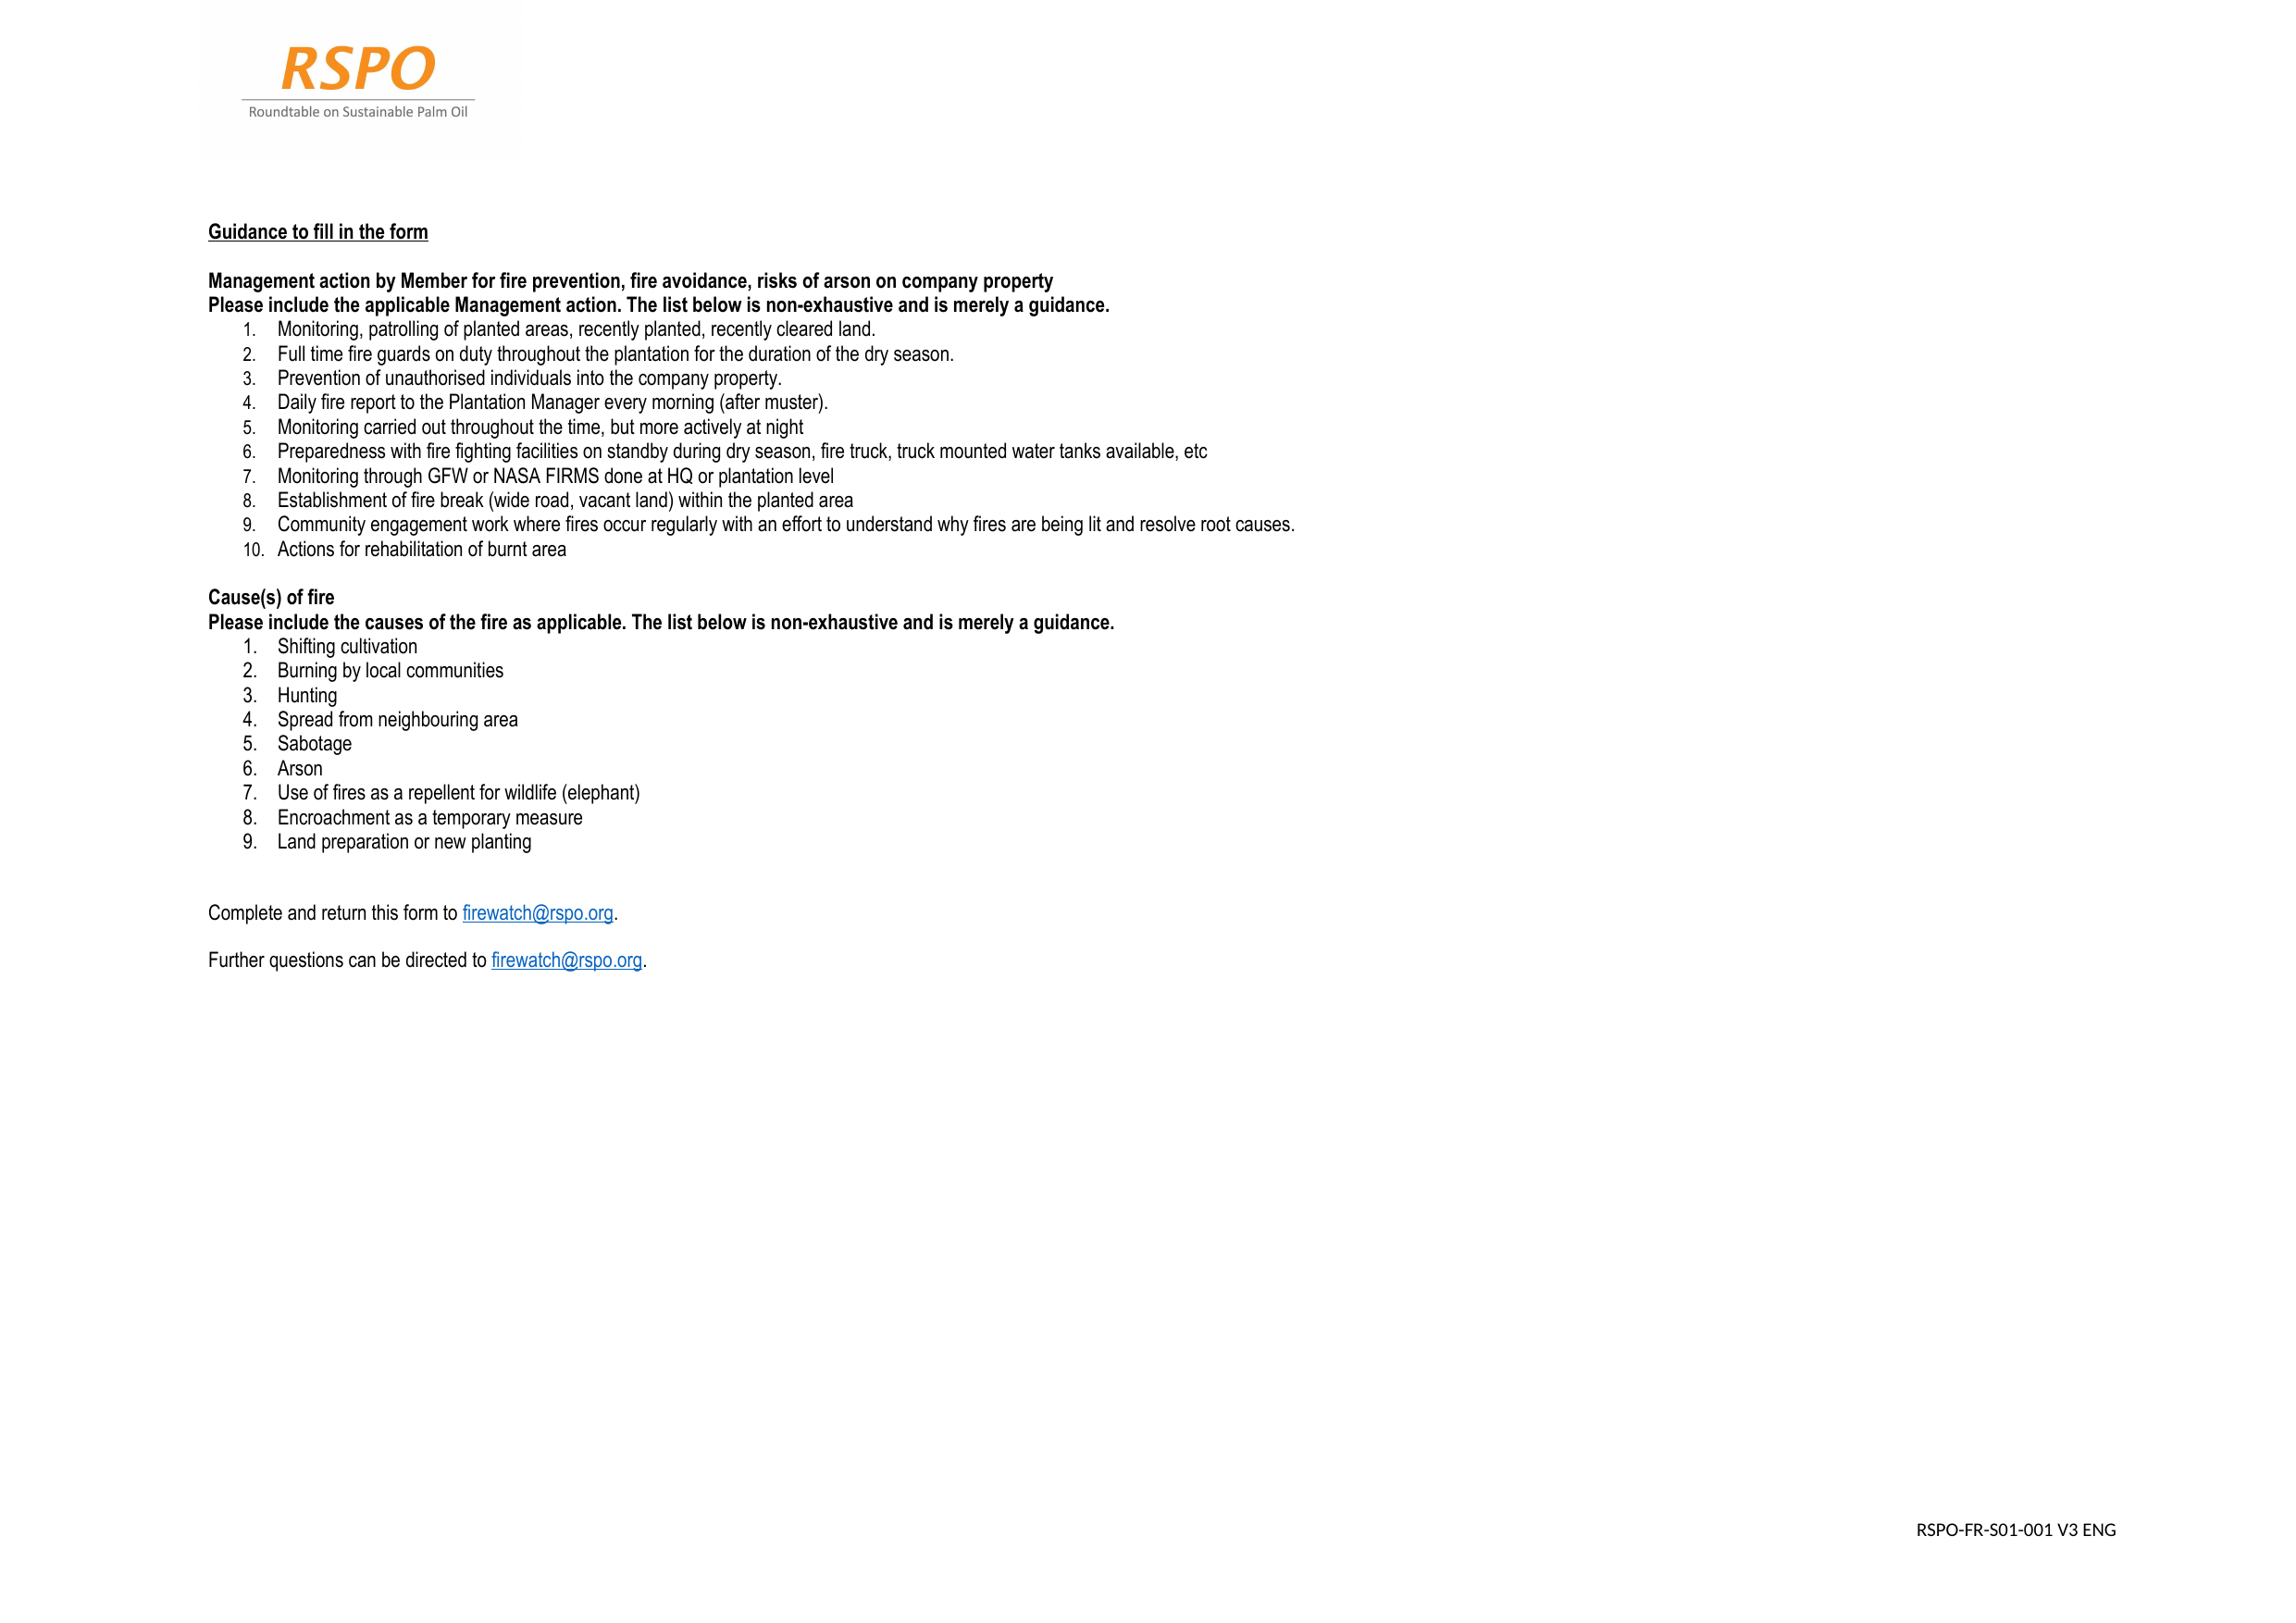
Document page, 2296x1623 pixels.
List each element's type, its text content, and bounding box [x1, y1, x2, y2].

text Please include the causes of the fire as applicable. The list below is non-exhaustive and is merely a guidance. [208, 610, 2131, 634]
list Daily fire report to the Plantation Manager every morning (after muster). [242, 390, 2131, 415]
list Monitoring, patrolling of planted areas, recently planted, recently cleared land. [242, 316, 2131, 341]
list Land preparation or new planting [242, 829, 2131, 853]
list Spread from neighbouring area [242, 707, 2131, 731]
list Use of fires as a repellent for wildlife (elephant) [242, 780, 2131, 804]
list Monitoring carried out throughout the time, but more actively at night [242, 415, 2131, 439]
list Sabotage [242, 731, 2131, 756]
list Establishment of fire break (wide road, vacant land) within the planted area [242, 488, 2131, 512]
text Further questions can be directed to firewatch@rspo.org. [208, 948, 2131, 973]
list Full time fire guards on duty throughout the plantation for the duration of the dry season. [242, 341, 2131, 365]
picture [196, 0, 524, 158]
text Complete and return this form to firewatch@rspo.org. [208, 900, 2131, 924]
list Hunting [242, 683, 2131, 707]
list Arson [242, 756, 2131, 780]
text Please include the applicable Management action. The list below is non-exhaustive and is merely a guidance. [208, 292, 2131, 316]
text Management action by Member for fire prevention, fire avoidance, risks of arson on company property [208, 268, 2131, 292]
list Actions for rehabilitation of burnt area [242, 536, 2131, 561]
list Prevention of unauthorised individuals into the company property. [242, 365, 2131, 390]
text Cause(s) of fire [208, 585, 2131, 610]
text Guidance to fill in the form [208, 219, 2131, 243]
list Monitoring through GFW or NASA FIRMS done at HQ or plantation level [242, 464, 2131, 488]
list Burning by local communities [242, 658, 2131, 683]
list Shifting cultivation [242, 634, 2131, 658]
list Preparedness with fire fighting facilities on standby during dry season, fire truck, truck mounted water tanks available, etc [242, 439, 2131, 464]
list Encroachment as a temporary measure [242, 804, 2131, 829]
list Community engagement work where fires occur regularly with an effort to understand why fires are being lit and resolve root causes. [242, 512, 2131, 536]
